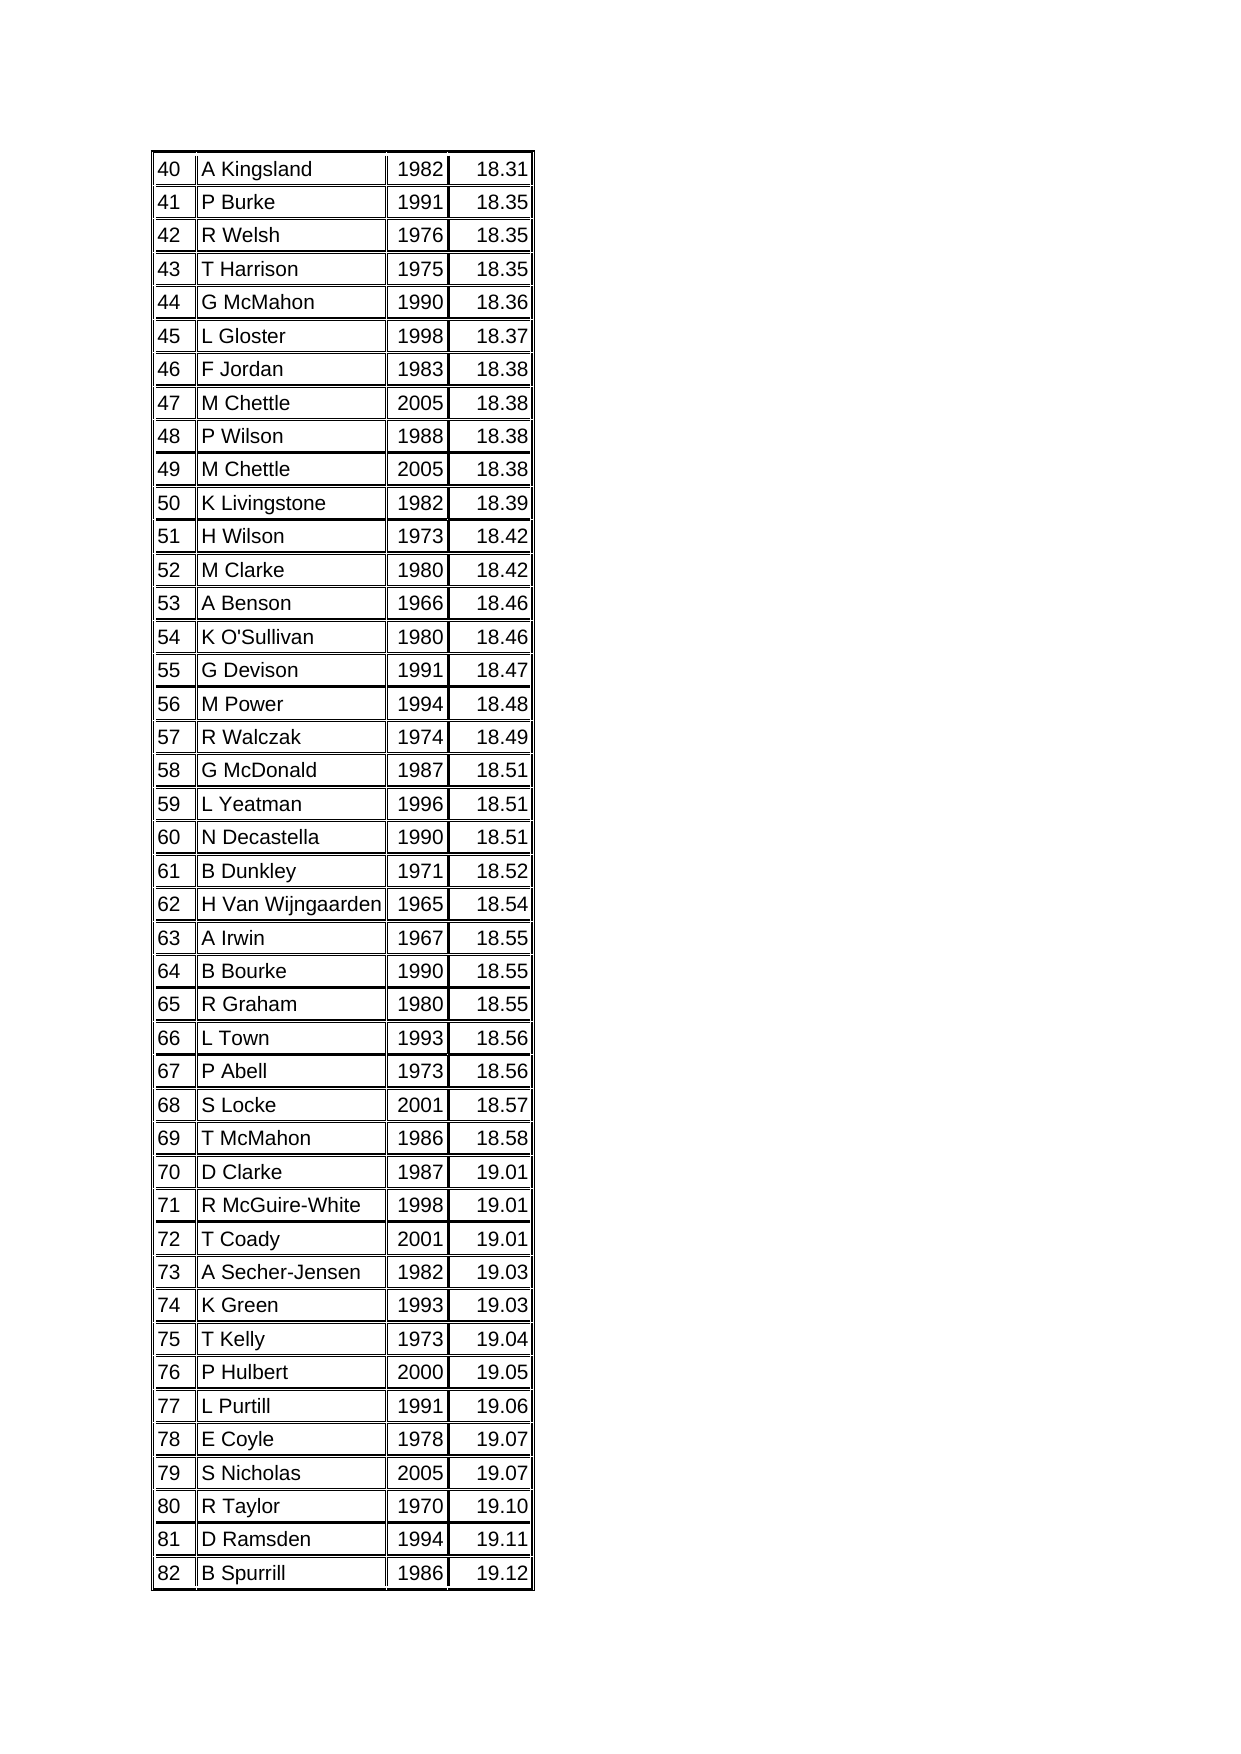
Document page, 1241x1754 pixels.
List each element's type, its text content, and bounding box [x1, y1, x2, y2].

table_cell 81 [154, 1521, 195, 1554]
table_cell K O'Sullivan [198, 622, 385, 652]
table_cell 18.37 [450, 317, 532, 351]
table_cell 75 [154, 1320, 195, 1354]
table_cell 63 [154, 919, 195, 952]
table_cell 73 [154, 1254, 195, 1287]
table_cell R McGuire-White [198, 1190, 385, 1220]
table_cell 57 [154, 719, 195, 752]
table_cell 48 [154, 418, 195, 451]
table_cell 19.07 [450, 1454, 532, 1487]
table_cell P Wilson [198, 421, 385, 451]
table_cell 19.04 [450, 1320, 532, 1354]
table_cell 1994 [388, 688, 447, 718]
table_cell 18.46 [450, 618, 532, 652]
table_cell 51 [152, 518, 195, 551]
table_cell 59 [154, 785, 195, 819]
table_cell 1988 [388, 421, 447, 451]
table_cell F Jordan [198, 354, 385, 384]
table_cell 1983 [388, 354, 447, 384]
table_cell 18.36 [448, 284, 533, 317]
table_cell 18.39 [450, 484, 532, 518]
table_cell 1996 [388, 789, 447, 819]
table_cell L Purtill [198, 1391, 385, 1421]
table_cell 1986 [387, 1558, 448, 1588]
table_cell 60 [152, 819, 196, 852]
table_cell P Abell [198, 1056, 385, 1086]
table_cell 1990 [388, 822, 447, 852]
table_cell A Irwin [198, 923, 385, 952]
table_cell 1990 [388, 287, 447, 317]
table_cell 1980 [388, 622, 447, 652]
table_cell 18.35 [450, 184, 532, 217]
table_cell 1980 [388, 989, 447, 1019]
table_cell 64 [154, 953, 195, 986]
table_cell 19.07 [448, 1421, 533, 1454]
table_cell 18.31 [448, 153, 531, 183]
table_cell 1967 [388, 923, 447, 952]
table_cell 1970 [388, 1491, 447, 1521]
table_cell 66 [154, 1019, 195, 1053]
table_cell 2005 [388, 388, 447, 417]
table_cell P Burke [198, 187, 385, 217]
table_cell K Green [198, 1290, 385, 1320]
table_cell 46 [152, 351, 196, 384]
table_cell R Walczak [198, 722, 385, 752]
table_cell 19.05 [448, 1354, 533, 1387]
table_cell 71 [152, 1187, 196, 1220]
table_cell 1966 [388, 588, 447, 618]
table_cell 40 [154, 153, 196, 183]
table_cell 2001 [388, 1090, 447, 1120]
table_cell 1987 [388, 755, 447, 785]
table_cell 18.56 [450, 1053, 533, 1086]
table_cell 50 [154, 484, 195, 518]
table_cell 1994 [388, 1524, 447, 1554]
table_cell A Secher-Jensen [198, 1257, 385, 1287]
table_cell 1990 [388, 956, 447, 986]
table_cell 2005 [388, 454, 447, 484]
table_cell L Gloster [198, 321, 385, 351]
table_cell 1982 [388, 488, 447, 518]
table_cell 19.01 [450, 1153, 532, 1187]
table_cell 19.12 [448, 1554, 532, 1588]
table_cell 19.11 [450, 1521, 531, 1554]
table_cell D Ramsden [198, 1524, 385, 1554]
table_cell L Yeatman [198, 789, 385, 819]
table_cell 41 [154, 184, 195, 217]
table_cell M Power [198, 688, 385, 718]
table_cell 55 [152, 652, 196, 685]
table_cell G McMahon [198, 287, 385, 317]
table_cell 1993 [388, 1290, 447, 1320]
table_cell 1973 [388, 1324, 447, 1354]
table_cell 1982 [388, 1257, 447, 1287]
table_cell 1998 [388, 1190, 447, 1220]
table_cell M Chettle [198, 454, 385, 484]
table_cell 70 [154, 1153, 195, 1187]
table_cell 18.56 [450, 1019, 532, 1053]
table_cell H Van Wijngaarden [198, 889, 385, 919]
table_cell 18.51 [450, 785, 532, 819]
table_cell 52 [154, 551, 195, 585]
table_cell A Benson [198, 588, 385, 618]
table_cell 18.57 [450, 1086, 532, 1120]
table_cell 69 [152, 1120, 196, 1153]
table_cell 44 [152, 284, 196, 317]
table_cell 19.03 [450, 1254, 532, 1287]
table_cell 42 [152, 217, 196, 250]
table_cell G Devison [198, 655, 385, 685]
table_cell 45 [154, 317, 195, 351]
table_cell 19.03 [448, 1287, 533, 1320]
table_cell 82 [154, 1554, 196, 1588]
table_cell 1982 [387, 152, 448, 183]
table_cell 62 [152, 886, 196, 919]
table_cell 1975 [388, 254, 447, 284]
table_cell K Livingstone [198, 488, 385, 518]
table_cell 1987 [388, 1157, 447, 1187]
table_cell 18.55 [450, 986, 531, 1019]
table_cell 1973 [388, 1056, 447, 1086]
table_cell 1971 [388, 856, 447, 886]
table_cell 18.46 [448, 585, 533, 618]
table_cell 18.38 [450, 418, 532, 451]
table_cell 43 [154, 250, 195, 284]
table_cell B Spurrill [196, 1558, 387, 1588]
table_cell 79 [154, 1454, 195, 1487]
table_cell 54 [154, 618, 195, 652]
table_cell 47 [154, 384, 195, 417]
table_cell 1991 [388, 187, 447, 217]
table_cell 58 [152, 752, 196, 785]
table_cell 1974 [388, 722, 447, 752]
table_cell 18.35 [450, 250, 532, 284]
table_cell 76 [152, 1354, 196, 1387]
table_cell 1973 [388, 521, 447, 551]
table_cell 53 [152, 585, 196, 618]
table_cell 1998 [388, 321, 447, 351]
table_cell 18.55 [450, 919, 532, 952]
table_cell G McDonald [198, 755, 385, 785]
table_cell 18.54 [448, 886, 533, 919]
table_cell 18.52 [450, 852, 532, 886]
table_cell R Welsh [198, 220, 385, 250]
table_cell 19.06 [450, 1387, 532, 1421]
table_cell 18.47 [448, 652, 533, 685]
table_cell 18.38 [448, 351, 533, 384]
table_cell 49 [154, 451, 195, 484]
table_cell 18.42 [450, 518, 533, 551]
table_cell A Kingsland [196, 153, 387, 183]
table_cell S Locke [198, 1090, 385, 1120]
table_cell L Town [198, 1023, 385, 1053]
table_cell 1991 [388, 655, 447, 685]
table_cell 19.01 [450, 1220, 531, 1253]
table_cell 67 [152, 1053, 195, 1086]
table_cell 56 [154, 685, 195, 718]
table_cell T McMahon [198, 1123, 385, 1153]
table_cell 1980 [388, 555, 447, 585]
table_cell 18.55 [450, 953, 532, 986]
table_cell 77 [154, 1387, 195, 1421]
table_cell 65 [154, 986, 195, 1019]
table_cell M Chettle [198, 388, 385, 417]
table_cell 18.58 [448, 1120, 533, 1153]
table_cell 72 [154, 1220, 195, 1253]
table_cell 2000 [388, 1357, 447, 1387]
table_cell 68 [154, 1086, 195, 1120]
table_cell 18.35 [448, 217, 533, 250]
table_cell P Hulbert [198, 1357, 385, 1387]
table_cell 18.42 [450, 551, 532, 585]
table_cell R Graham [198, 989, 385, 1019]
table_cell T Kelly [198, 1324, 385, 1354]
table_cell 18.38 [450, 451, 531, 484]
table_cell 1986 [388, 1123, 447, 1153]
table_cell 1965 [388, 889, 447, 919]
table_cell 1991 [388, 1391, 447, 1421]
table_cell E Coyle [198, 1424, 385, 1454]
table_cell 19.01 [448, 1187, 533, 1220]
table_cell R Taylor [198, 1491, 385, 1521]
table_cell N Decastella [198, 822, 385, 852]
table_cell 2001 [388, 1223, 447, 1253]
table_cell 18.51 [448, 819, 533, 852]
table_cell M Clarke [198, 555, 385, 585]
table_cell H Wilson [198, 521, 385, 551]
table_cell 18.48 [450, 685, 531, 718]
table_cell 2005 [388, 1458, 447, 1487]
table_cell 18.49 [450, 719, 532, 752]
table_cell 1976 [388, 220, 447, 250]
table_cell 18.38 [450, 384, 532, 417]
table_cell 80 [154, 1488, 195, 1521]
table_cell 18.51 [448, 752, 533, 785]
table_cell 61 [154, 852, 195, 886]
table_cell 78 [152, 1421, 196, 1454]
table_cell S Nicholas [198, 1458, 385, 1487]
table_cell T Coady [198, 1223, 385, 1253]
table_cell 1978 [388, 1424, 447, 1454]
table_cell D Clarke [198, 1157, 385, 1187]
table_cell B Bourke [198, 956, 385, 986]
table_cell 74 [152, 1287, 196, 1320]
table_cell 1993 [388, 1023, 447, 1053]
table_cell 19.10 [450, 1488, 532, 1521]
table_cell T Harrison [198, 254, 385, 284]
table_cell B Dunkley [198, 856, 385, 886]
